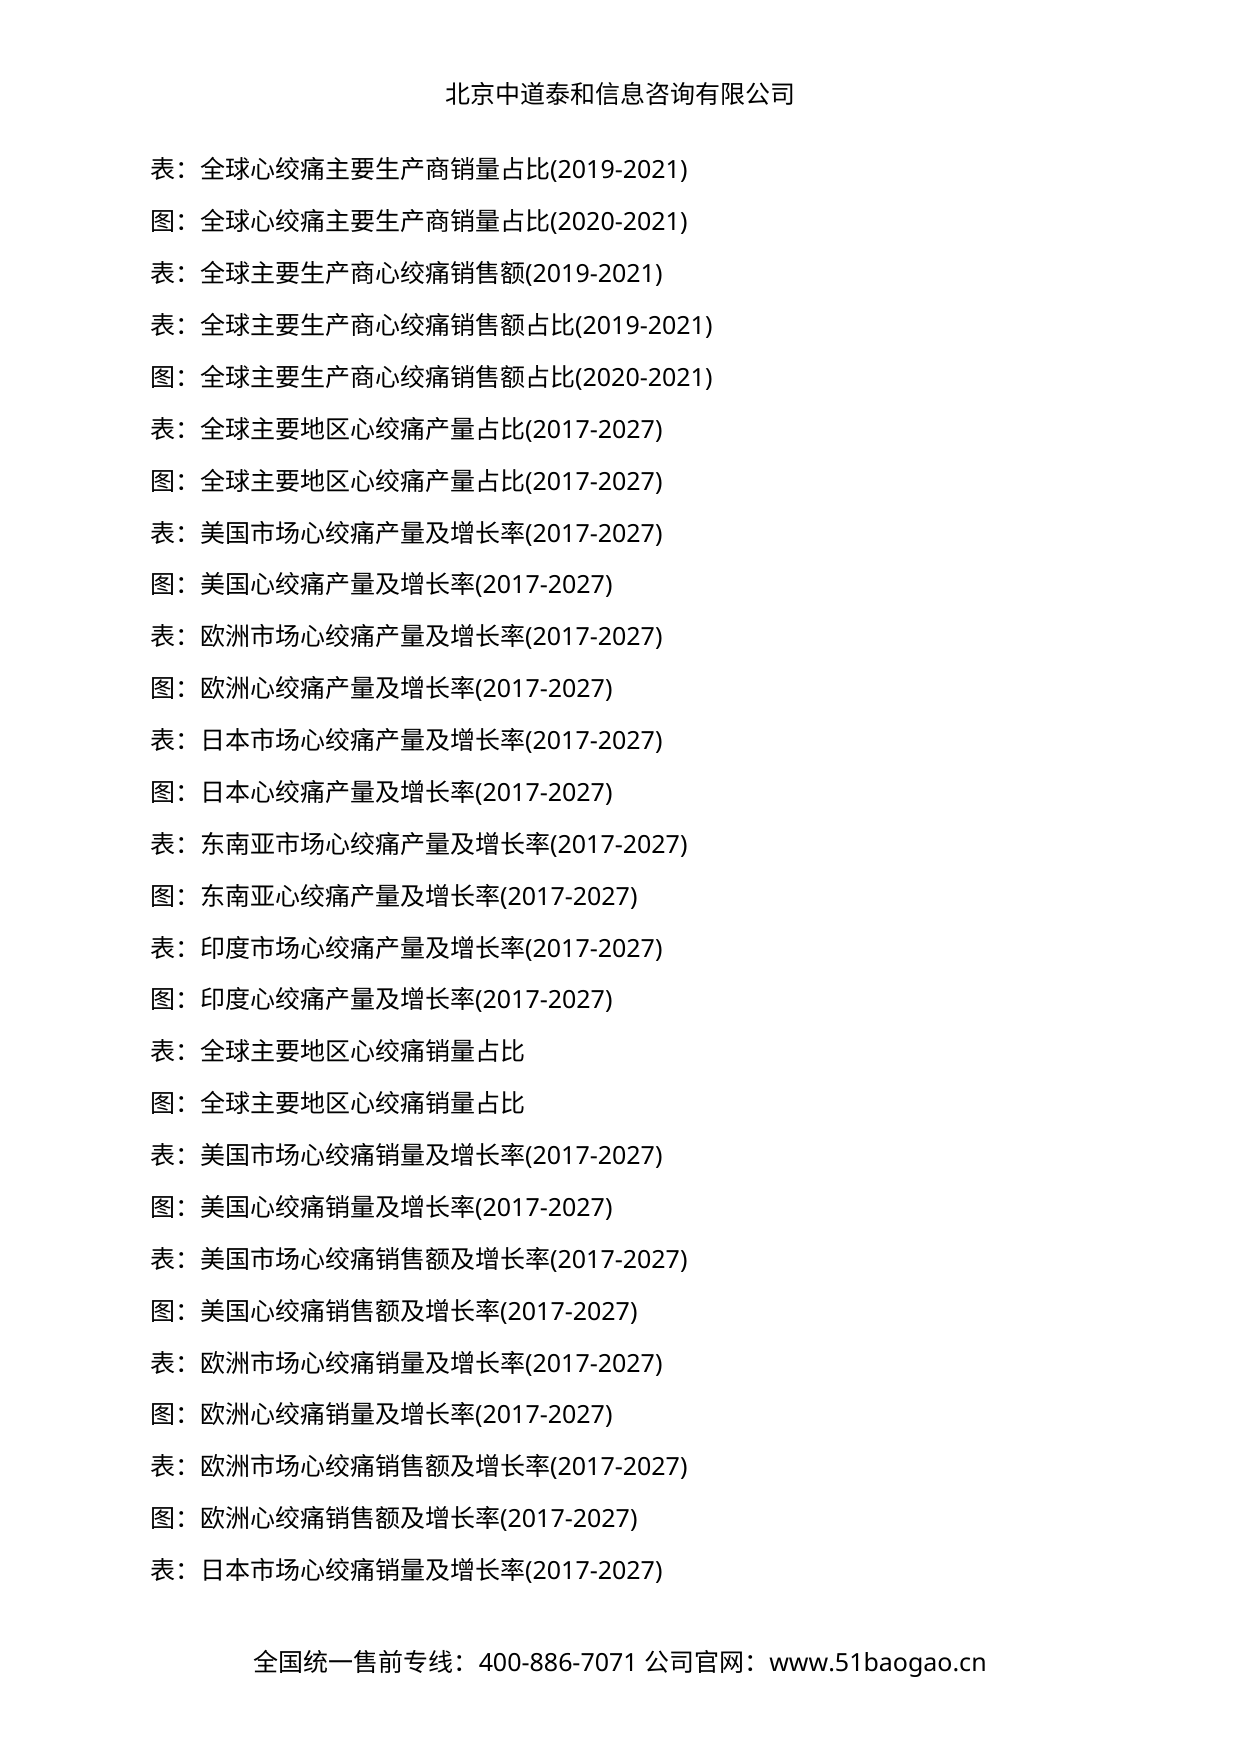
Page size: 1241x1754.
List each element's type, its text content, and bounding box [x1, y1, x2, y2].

text 表：全球主要生产商心绞痛销售额(2019-2021) [150, 254, 1090, 290]
text 表：全球主要地区心绞痛产量占比(2017-2027) [150, 409, 1090, 446]
text 图：欧洲心绞痛产量及增长率(2017-2027) [150, 669, 1090, 705]
text 表：日本市场心绞痛产量及增长率(2017-2027) [150, 721, 1090, 757]
text 图：全球主要地区心绞痛销量占比 [150, 1084, 1090, 1120]
text 图：美国心绞痛销量及增长率(2017-2027) [150, 1187, 1090, 1224]
text 表：欧洲市场心绞痛产量及增长率(2017-2027) [150, 617, 1090, 653]
text 图：全球心绞痛主要生产商销量占比(2020-2021) [150, 202, 1090, 238]
text 图：美国心绞痛销售额及增长率(2017-2027) [150, 1291, 1090, 1327]
text 图：美国心绞痛产量及增长率(2017-2027) [150, 565, 1090, 601]
text 表：美国市场心绞痛销量及增长率(2017-2027) [150, 1136, 1090, 1172]
text 表：东南亚市场心绞痛产量及增长率(2017-2027) [150, 824, 1090, 861]
text 图：欧洲心绞痛销售额及增长率(2017-2027) [150, 1499, 1090, 1535]
text 表：美国市场心绞痛产量及增长率(2017-2027) [150, 513, 1090, 549]
text 表：欧洲市场心绞痛销量及增长率(2017-2027) [150, 1343, 1090, 1379]
text 图：东南亚心绞痛产量及增长率(2017-2027) [150, 876, 1090, 912]
text 表：全球主要地区心绞痛销量占比 [150, 1032, 1090, 1068]
text 表：印度市场心绞痛产量及增长率(2017-2027) [150, 928, 1090, 964]
text 图：全球主要地区心绞痛产量占比(2017-2027) [150, 461, 1090, 497]
text 表：日本市场心绞痛销量及增长率(2017-2027) [150, 1551, 1090, 1587]
text 表：美国市场心绞痛销售额及增长率(2017-2027) [150, 1239, 1090, 1276]
text 表：欧洲市场心绞痛销售额及增长率(2017-2027) [150, 1447, 1090, 1483]
text 图：日本心绞痛产量及增长率(2017-2027) [150, 772, 1090, 809]
text 图：全球主要生产商心绞痛销售额占比(2020-2021) [150, 357, 1090, 394]
text 表：全球心绞痛主要生产商销量占比(2019-2021) [150, 150, 1090, 186]
text 图：欧洲心绞痛销量及增长率(2017-2027) [150, 1395, 1090, 1431]
text 表：全球主要生产商心绞痛销售额占比(2019-2021) [150, 306, 1090, 342]
text 图：印度心绞痛产量及增长率(2017-2027) [150, 980, 1090, 1016]
